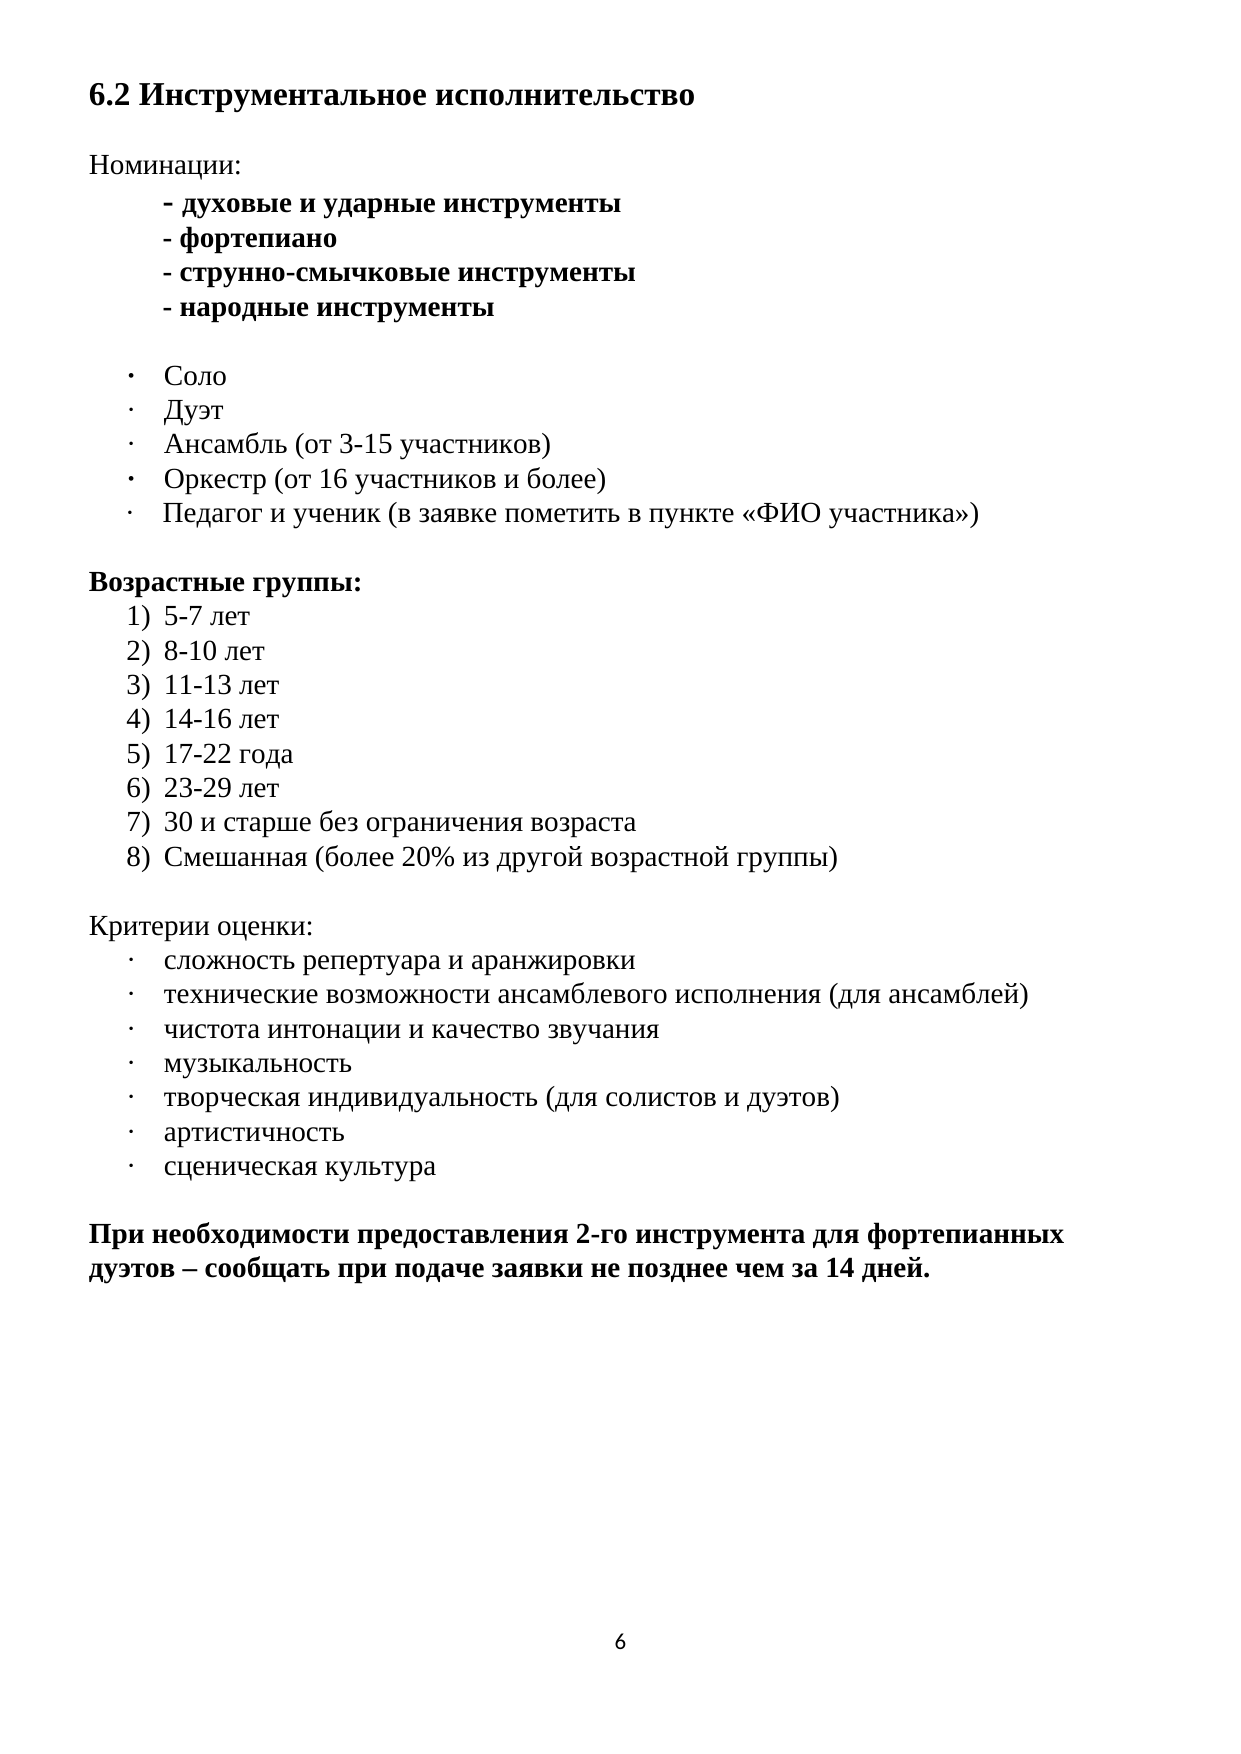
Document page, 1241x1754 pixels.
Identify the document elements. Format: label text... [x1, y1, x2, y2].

list Ансамбль (от 3-15 участников) [126, 426, 1152, 460]
text - народные инструменты [89, 288, 1152, 322]
text - фортепиано [89, 219, 1152, 254]
list сложность репертуара и аранжировки [126, 941, 1152, 976]
list 11-13 лет [126, 666, 1152, 701]
list 14-16 лет [126, 701, 1152, 735]
list 30 и старше без ограничения возраста [126, 804, 1152, 838]
subtitle 6.2 Инструментальное исполнительство [89, 74, 1152, 112]
text Возрастные группы: [89, 563, 1152, 597]
list 8-10 лет [126, 632, 1152, 666]
list Дуэт [126, 391, 1152, 426]
list сценическая культура [126, 1147, 1152, 1182]
list чистота интонации и качество звучания [126, 1010, 1152, 1044]
text - струнно-смычковые инструменты [89, 254, 1152, 288]
text При необходимости предоставления 2-го инструмента для фортепианных дуэтов – сообщать при подаче заявки не позднее чем за 14 дней. [89, 1216, 1152, 1283]
list 5-7 лет [126, 597, 1152, 632]
list Педагог и ученик (в заявке пометить в пункте «ФИО участника») [125, 494, 1152, 529]
text Номинации: [89, 147, 1152, 181]
list 23-29 лет [126, 769, 1152, 804]
text - духовые и ударные инструменты [89, 181, 1152, 219]
list Соло [126, 357, 1152, 391]
list Оркестр (от 16 участников и более) [126, 460, 1152, 494]
list Смешанная (более 20% из другой возрастной группы) [126, 838, 1152, 872]
list артистичность [126, 1113, 1152, 1147]
list 17-22 года [126, 735, 1152, 769]
list музыкальность [126, 1044, 1152, 1079]
list творческая индивидуальность (для солистов и дуэтов) [126, 1079, 1152, 1113]
text Критерии оценки: [89, 907, 1152, 941]
list технические возможности ансамблевого исполнения (для ансамблей) [126, 976, 1152, 1010]
